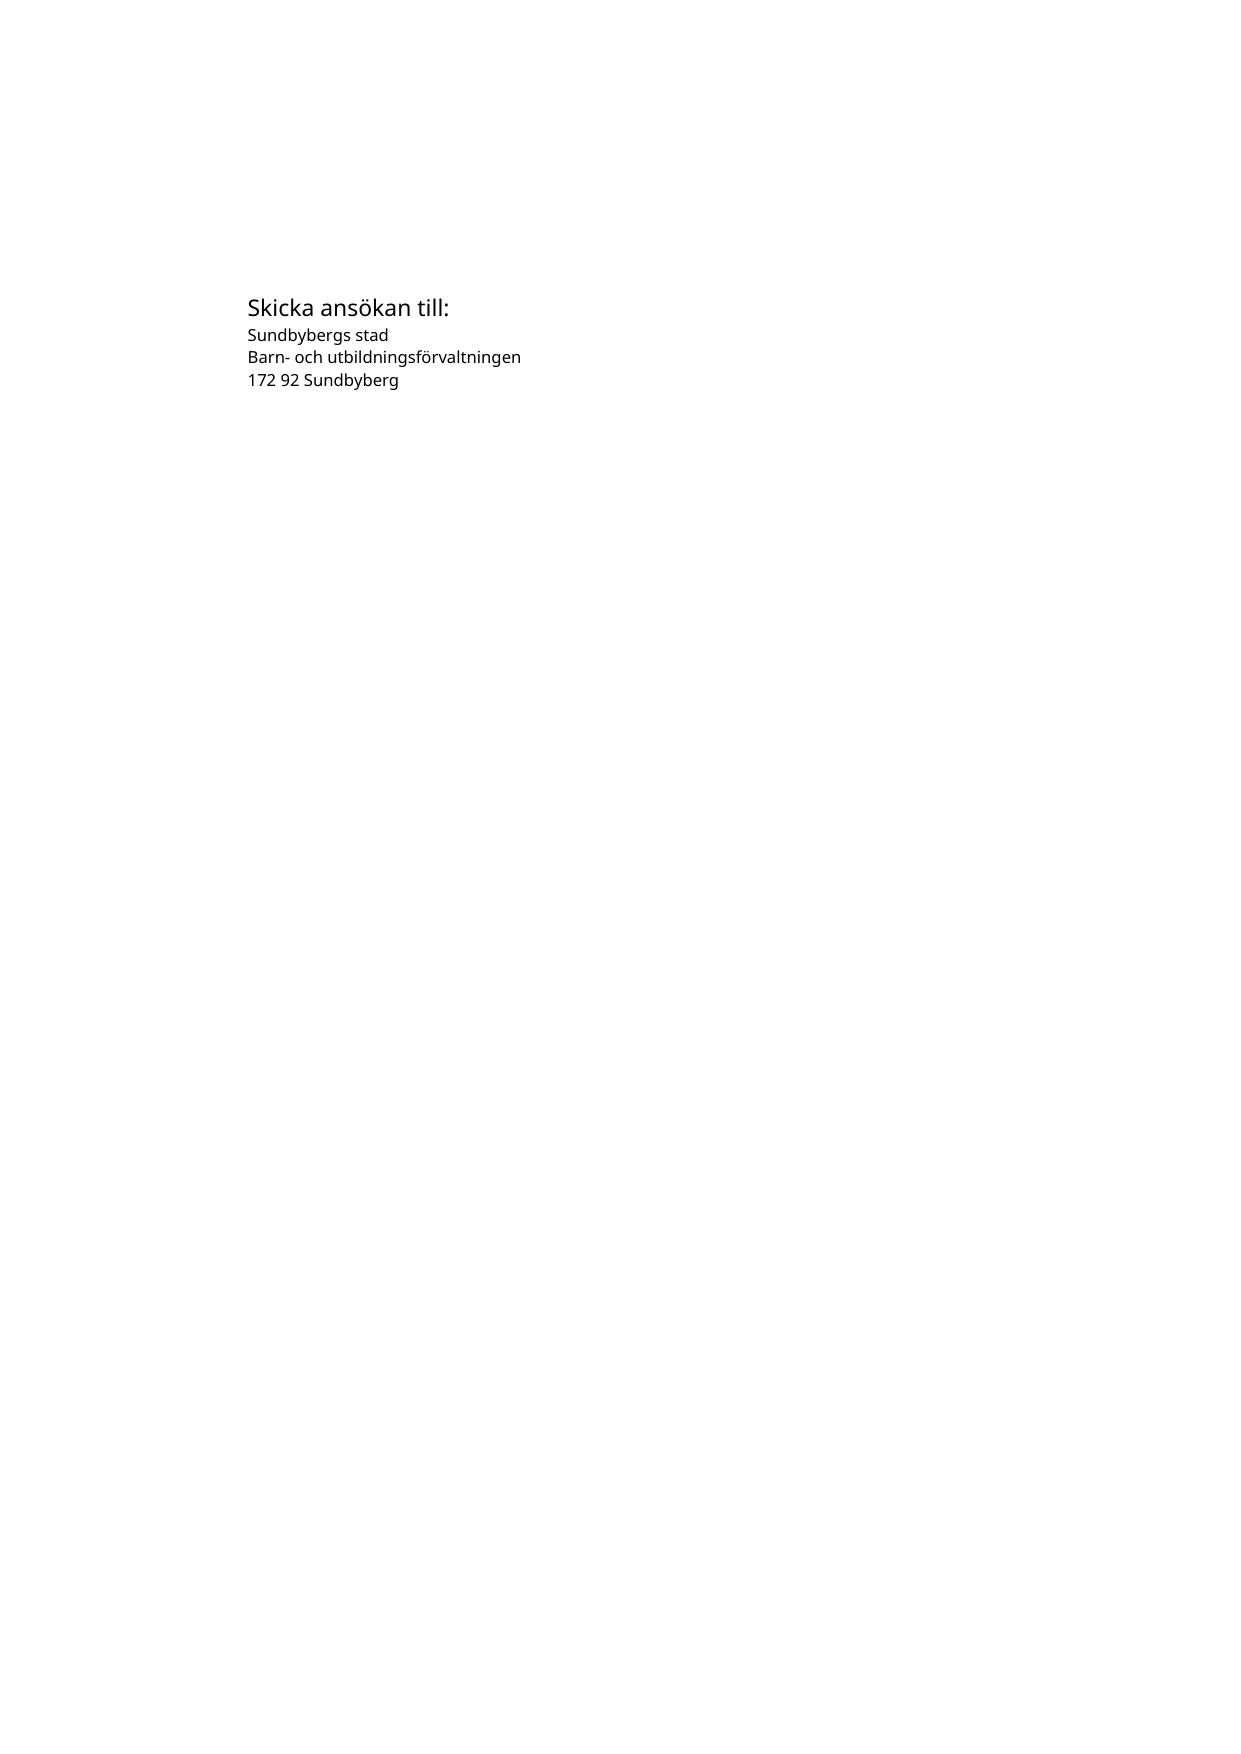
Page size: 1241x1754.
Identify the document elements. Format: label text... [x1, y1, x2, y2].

table_cell Skicka ansökan till: Sundbybergs stad Barn- och utbildningsförvaltningen 172 92 Sundbyberg [242, 266, 1024, 391]
